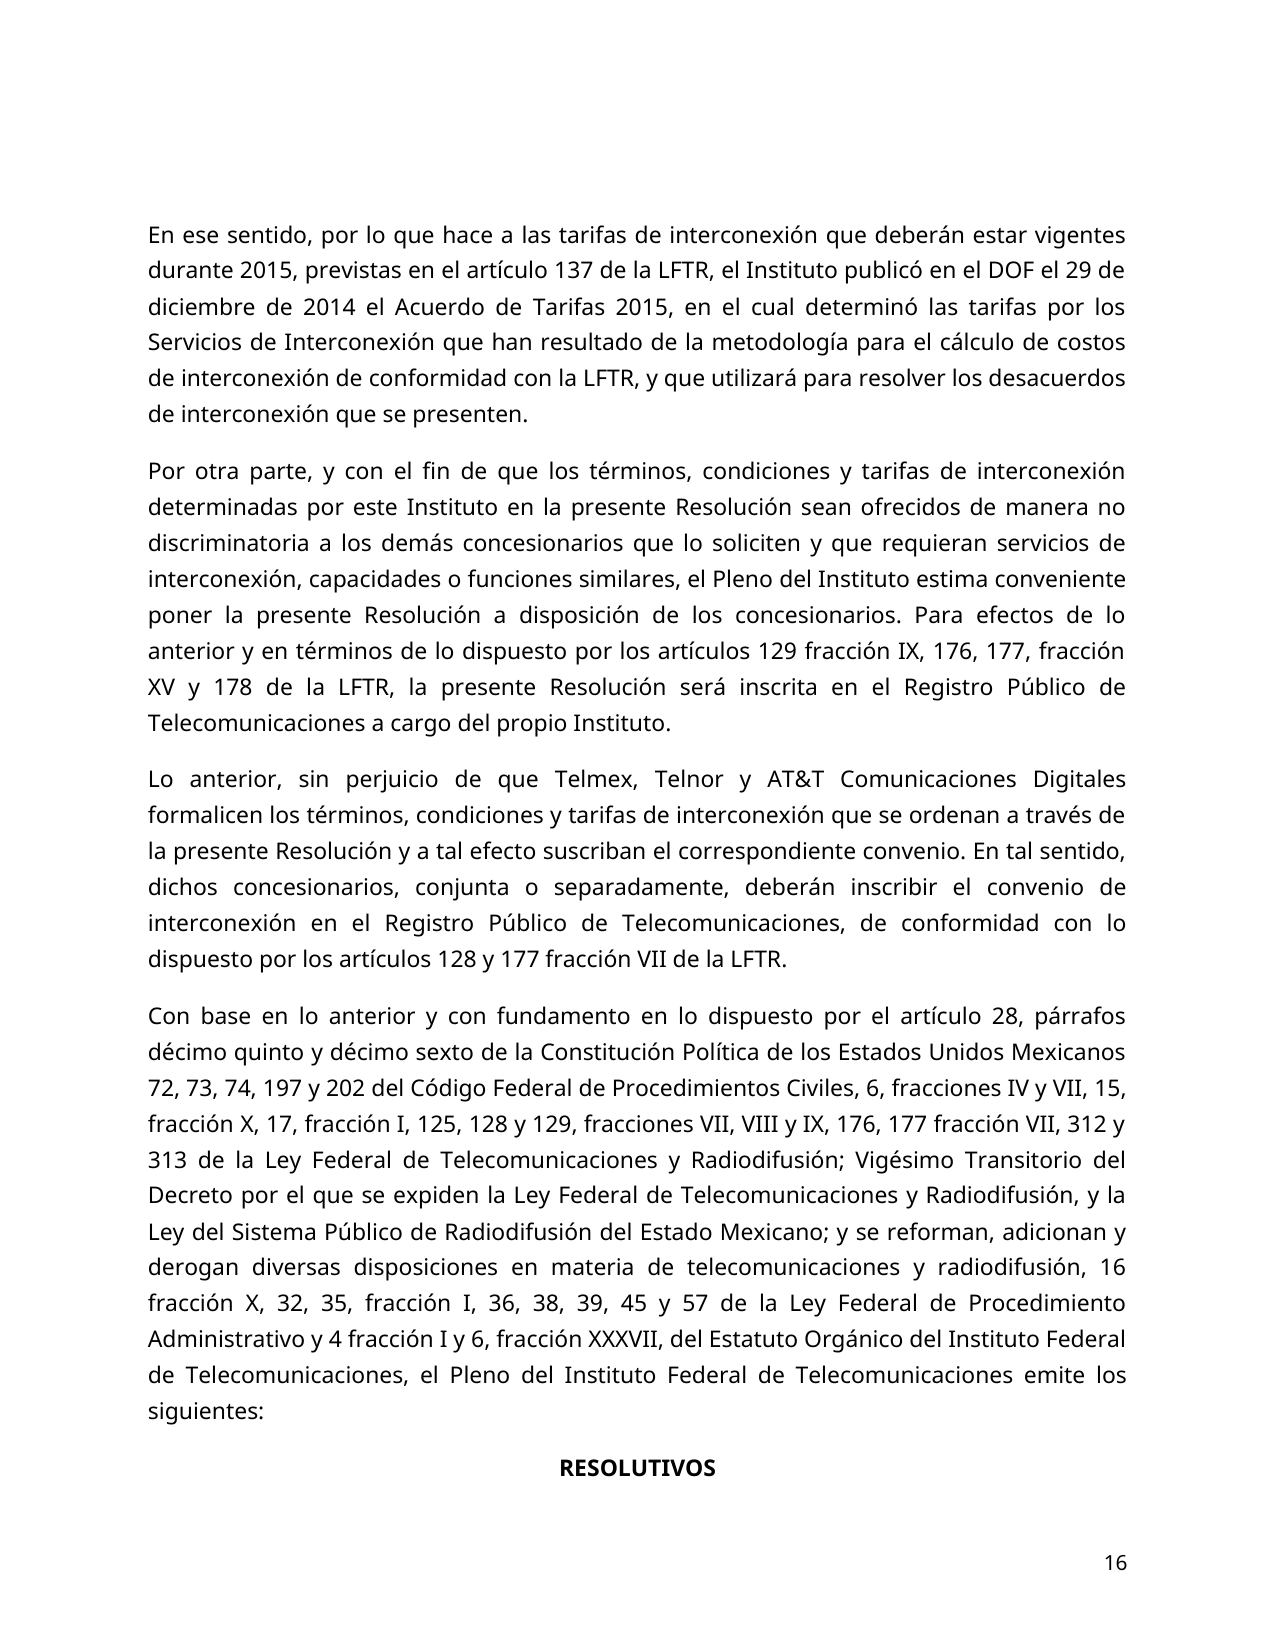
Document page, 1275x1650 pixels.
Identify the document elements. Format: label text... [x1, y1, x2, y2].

subtitle RESOLUTIVOS [148, 1452, 1127, 1483]
text Con base en lo anterior y con fundamento en lo dispuesto por el artículo 28, párrafos décimo quinto y décimo sexto de la Constitución Política de los Estados Unidos Mexicanos 72, 73, 74, 197 y 202 del Código Federal de Procedimientos Civiles, 6, fracciones IV y VII, 15, fracción X, 17, fracción I, 125, 128 y 129, fracciones VII, VIII y IX, 176, 177 fracción VII, 312 y 313 de la Ley Federal de Telecomunicaciones y Radiodifusión; Vigésimo Transitorio del Decreto por el que se expiden la Ley Federal de Telecomunicaciones y Radiodifusión, y la Ley del Sistema Público de Radiodifusión del Estado Mexicano; y se reforman, adicionan y derogan diversas disposiciones en materia de telecomunicaciones y radiodifusión, 16 fracción X, 32, 35, fracción I, 36, 38, 39, 45 y 57 de la Ley Federal de Procedimiento Administrativo y 4 fracción I y 6, fracción XXXVII, del Estatuto Orgánico del Instituto Federal de Telecomunicaciones, el Pleno del Instituto Federal de Telecomunicaciones emite los siguientes: [148, 1000, 1127, 1426]
text Lo anterior, sin perjuicio de que Telmex, Telnor y AT&T Comunicaciones Digitales formalicen los términos, condiciones y tarifas de interconexión que se ordenan a través de la presente Resolución y a tal efecto suscriban el correspondiente convenio. En tal sentido, dichos concesionarios, conjunta o separadamente, deberán inscribir el convenio de interconexión en el Registro Público de Telecomunicaciones, de conformidad con lo dispuesto por los artículos 128 y 177 fracción VII de la LFTR. [148, 763, 1127, 974]
text En ese sentido, por lo que hace a las tarifas de interconexión que deberán estar vigentes durante 2015, previstas en el artículo 137 de la LFTR, el Instituto publicó en el DOF el 29 de diciembre de 2014 el Acuerdo de Tarifas 2015, en el cual determinó las tarifas por los Servicios de Interconexión que han resultado de la metodología para el cálculo de costos de interconexión de conformidad con la LFTR, y que utilizará para resolver los desacuerdos de interconexión que se presenten. [148, 218, 1127, 429]
text Por otra parte, y con el fin de que los términos, condiciones y tarifas de interconexión determinadas por este Instituto en la presente Resolución sean ofrecidos de manera no discriminatoria a los demás concesionarios que lo soliciten y que requieran servicios de interconexión, capacidades o funciones similares, el Pleno del Instituto estima conveniente poner la presente Resolución a disposición de los concesionarios. Para efectos de lo anterior y en términos de lo dispuesto por los artículos 129 fracción IX, 176, 177, fracción XV y 178 de la LFTR, la presente Resolución será inscrita en el Registro Público de Telecomunicaciones a cargo del propio Instituto. [148, 455, 1127, 738]
